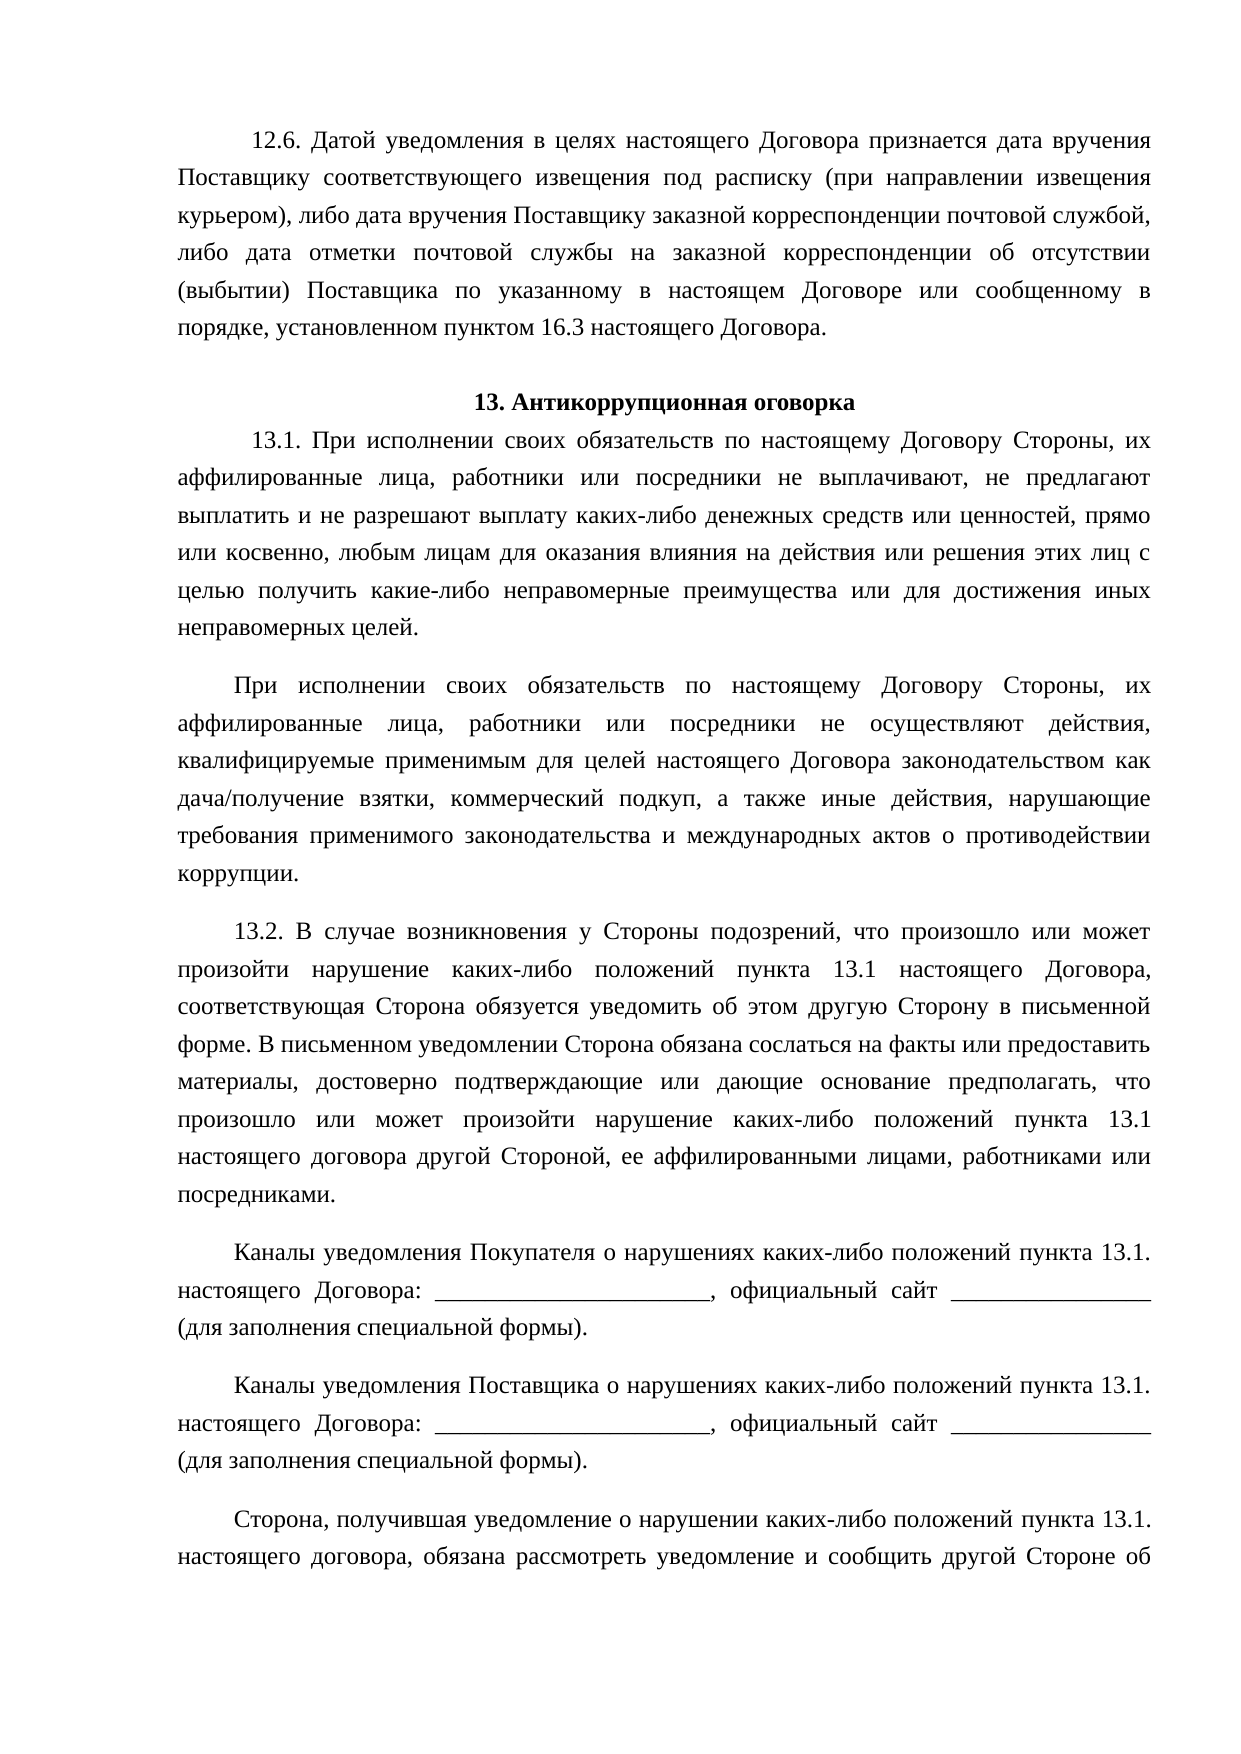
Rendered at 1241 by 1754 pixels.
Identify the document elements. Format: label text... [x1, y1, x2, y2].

text 13.1. При исполнении своих обязательств по настоящему Договору Стороны, их аффилированные лица, работники или посредники не выплачивают, не предлагают выплатить и не разрешают выплату каких-либо денежных средств или ценностей, прямо или косвенно, любым лицам для оказания влияния на действия или решения этих лиц с целью получить какие-либо неправомерные преимущества или для достижения иных неправомерных целей. [177, 418, 1152, 643]
text 13. Антикоррупционная оговорка [177, 381, 1152, 418]
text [177, 1497, 1152, 1572]
text Каналы уведомления Поставщика о нарушениях каких-либо положений пункта 13.1. настоящего Договора: ______________________, официальный сайт ________________ (для заполнения специальной формы). [177, 1364, 1152, 1476]
text 12.6. Датой уведомления в целях настоящего Договора признается дата вручения Поставщику соответствующего извещения под расписку (при направлении извещения курьером), либо дата вручения Поставщику заказной корреспонденции почтовой службой, либо дата отметки почтовой службы на заказной корреспонденции об отсутствии (выбытии) Поставщика по указанному в настоящем Договоре или сообщенному в порядке, установленном пунктом 16.3 настоящего Договора. [177, 118, 1152, 343]
text Каналы уведомления Покупателя о нарушениях каких-либо положений пункта 13.1. настоящего Договора: ______________________, официальный сайт ________________ (для заполнения специальной формы). [177, 1231, 1152, 1343]
text При исполнении своих обязательств по настоящему Договору Стороны, их аффилированные лица, работники или посредники не осуществляют действия, квалифицируемые применимым для целей настоящего Договора законодательством как дача/получение взятки, коммерческий подкуп, а также иные действия, нарушающие требования применимого законодательства и международных актов о противодействии коррупции. [177, 664, 1152, 889]
text 13.2. В случае возникновения у Стороны подозрений, что произошло или может произойти нарушение каких-либо положений пункта 13.1 настоящего Договора, соответствующая Сторона обязуется уведомить об этом другую Сторону в письменной форме. В письменном уведомлении Сторона обязана сослаться на факты или предоставить материалы, достоверно подтверждающие или дающие основание предполагать, что произошло или может произойти нарушение каких-либо положений пункта 13.1 настоящего договора другой Стороной, ее аффилированными лицами, работниками или посредниками. [177, 910, 1152, 1210]
